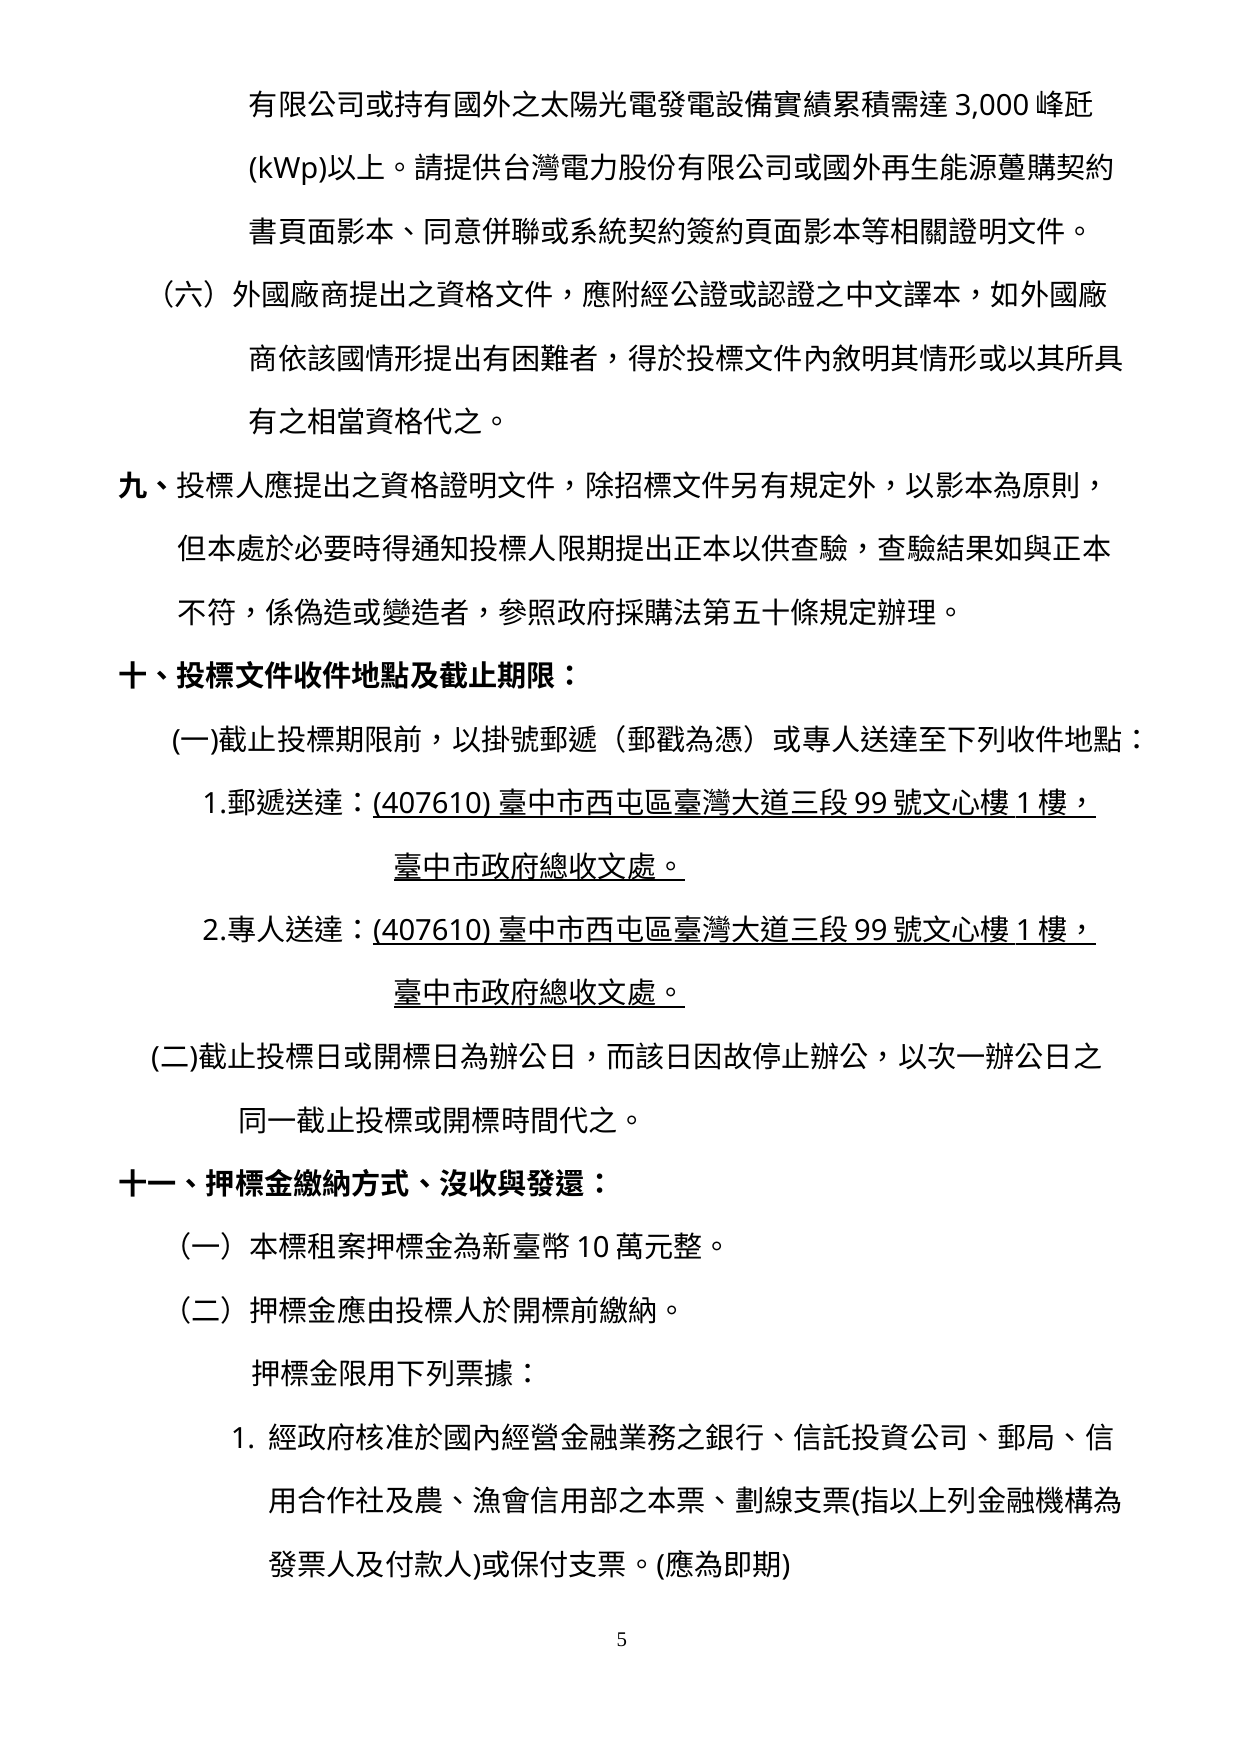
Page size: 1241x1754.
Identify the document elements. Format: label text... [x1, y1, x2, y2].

text 2.專人送達：(407610) 臺中市西屯區臺灣大道三段99號文心樓1樓，臺中市政府總收文處。 [172, 907, 1125, 1012]
text (二)截止投標日或開標日為辦公日，而該日因故停止辦公，以次一辦公日之同一截止投標或開標時間代之。 [121, 1033, 1125, 1139]
text 十一、押標金繳納方式、沒收與發還： [118, 1161, 1125, 1203]
text 1.郵遞送達：(407610) 臺中市西屯區臺灣大道三段99號文心樓1樓，臺中市政府總收文處。 [172, 779, 1125, 885]
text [122, 81, 1125, 251]
text 十、投標文件收件地點及截止期限： [118, 653, 1125, 695]
text （二）押標金應由投標人於開標前繳納。 [118, 1287, 1125, 1330]
text 押標金限用下列票據： [251, 1351, 1125, 1393]
text 九、投標人應提出之資格證明文件，除招標文件另有規定外，以影本為原則，但本處於必要時得通知投標人限期提出正本以供查驗，查驗結果如與正本不符，係偽造或變造者，參照政府採購法第五十條規定辦理。 [118, 462, 1125, 631]
text （一）本標租案押標金為新臺幣10萬元整。 [118, 1224, 1125, 1266]
text （六）外國廠商提出之資格文件，應附經公證或認證之中文譯本，如外國廠商依該國情形提出有困難者，得於投標文件內敘明其情形或以其所具有之相當資格代之。 [122, 272, 1125, 441]
text (一)截止投標期限前，以掛號郵遞（郵戳為憑）或專人送達至下列收件地點： [172, 716, 1125, 758]
list 經政府核准於國內經營金融業務之銀行、信託投資公司、郵局、信用合作社及農、漁會信用部之本票、劃線支票(指以上列金融機構為發票人及付款人)或保付支票。(應為即期) [231, 1414, 1125, 1584]
